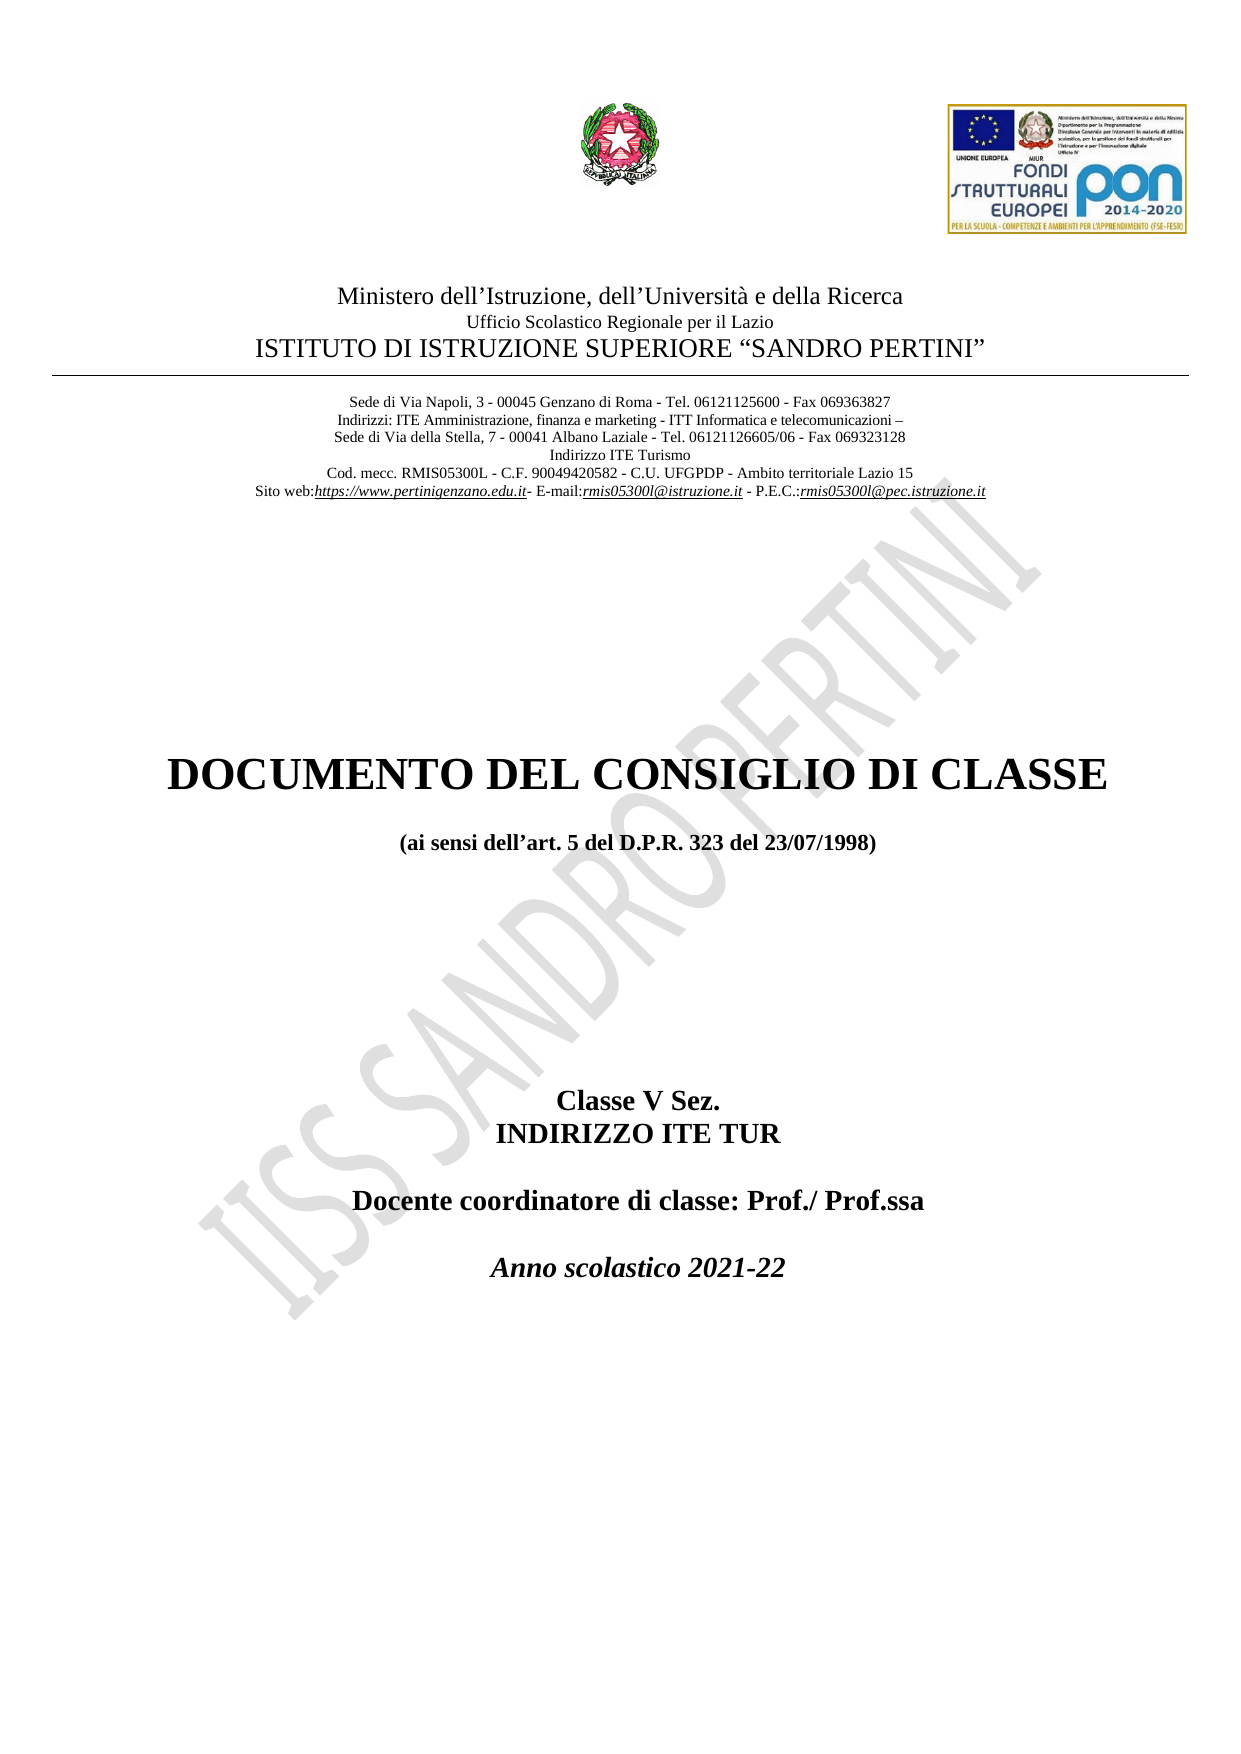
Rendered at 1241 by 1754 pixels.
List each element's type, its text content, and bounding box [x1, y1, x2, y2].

subtitle Sito web:https://www.pertinigenzano.edu.it- E-mail:rmis05300l@istruzione.it - P.E.C.:rmis05300l@pec.istruzione.it [118, 482, 1122, 500]
text Sede di Via della Stella, 7 - 00041 Albano Laziale - Tel. 06121126605/06 - Fax 069323128 [118, 428, 1122, 446]
picture [947, 104, 1187, 234]
text Ufficio Scolastico Regionale per il Lazio [118, 312, 1122, 333]
picture [580, 102, 660, 186]
text Classe V Sez. [118, 1083, 1158, 1116]
text (ai sensi dell’art. 5 del D.P.R. 323 del 23/07/1998) [118, 829, 1158, 855]
text DOCUMENTO DEL CONSIGLIO DI CLASSE [118, 747, 1158, 800]
text Sede di Via Napoli, 3 - 00045 Genzano di Roma - Tel. 06121125600 - Fax 069363827 [118, 392, 1122, 410]
text Ministero dell’Istruzione, dell’Università e della Ricerca [118, 281, 1122, 310]
text Anno scolastico 2021-22 [118, 1251, 1158, 1284]
text Indirizzo ITE Turismo [118, 446, 1122, 464]
text ISTITUTO DI ISTRUZIONE SUPERIORE “SANDRO PERTINI” [118, 333, 1122, 364]
text Cod. mecc. RMIS05300L - C.F. 90049420582 - C.U. UFGPDP - Ambito territoriale Lazio 15 [118, 464, 1122, 482]
text Indirizzi: ITE Amministrazione, finanza e marketing - ITT Informatica e telecomunicazioni – [118, 410, 1122, 428]
text Docente coordinatore di classe: Prof./ Prof.ssa [118, 1183, 1158, 1217]
text INDIRIZZO ITE TUR [118, 1116, 1158, 1150]
